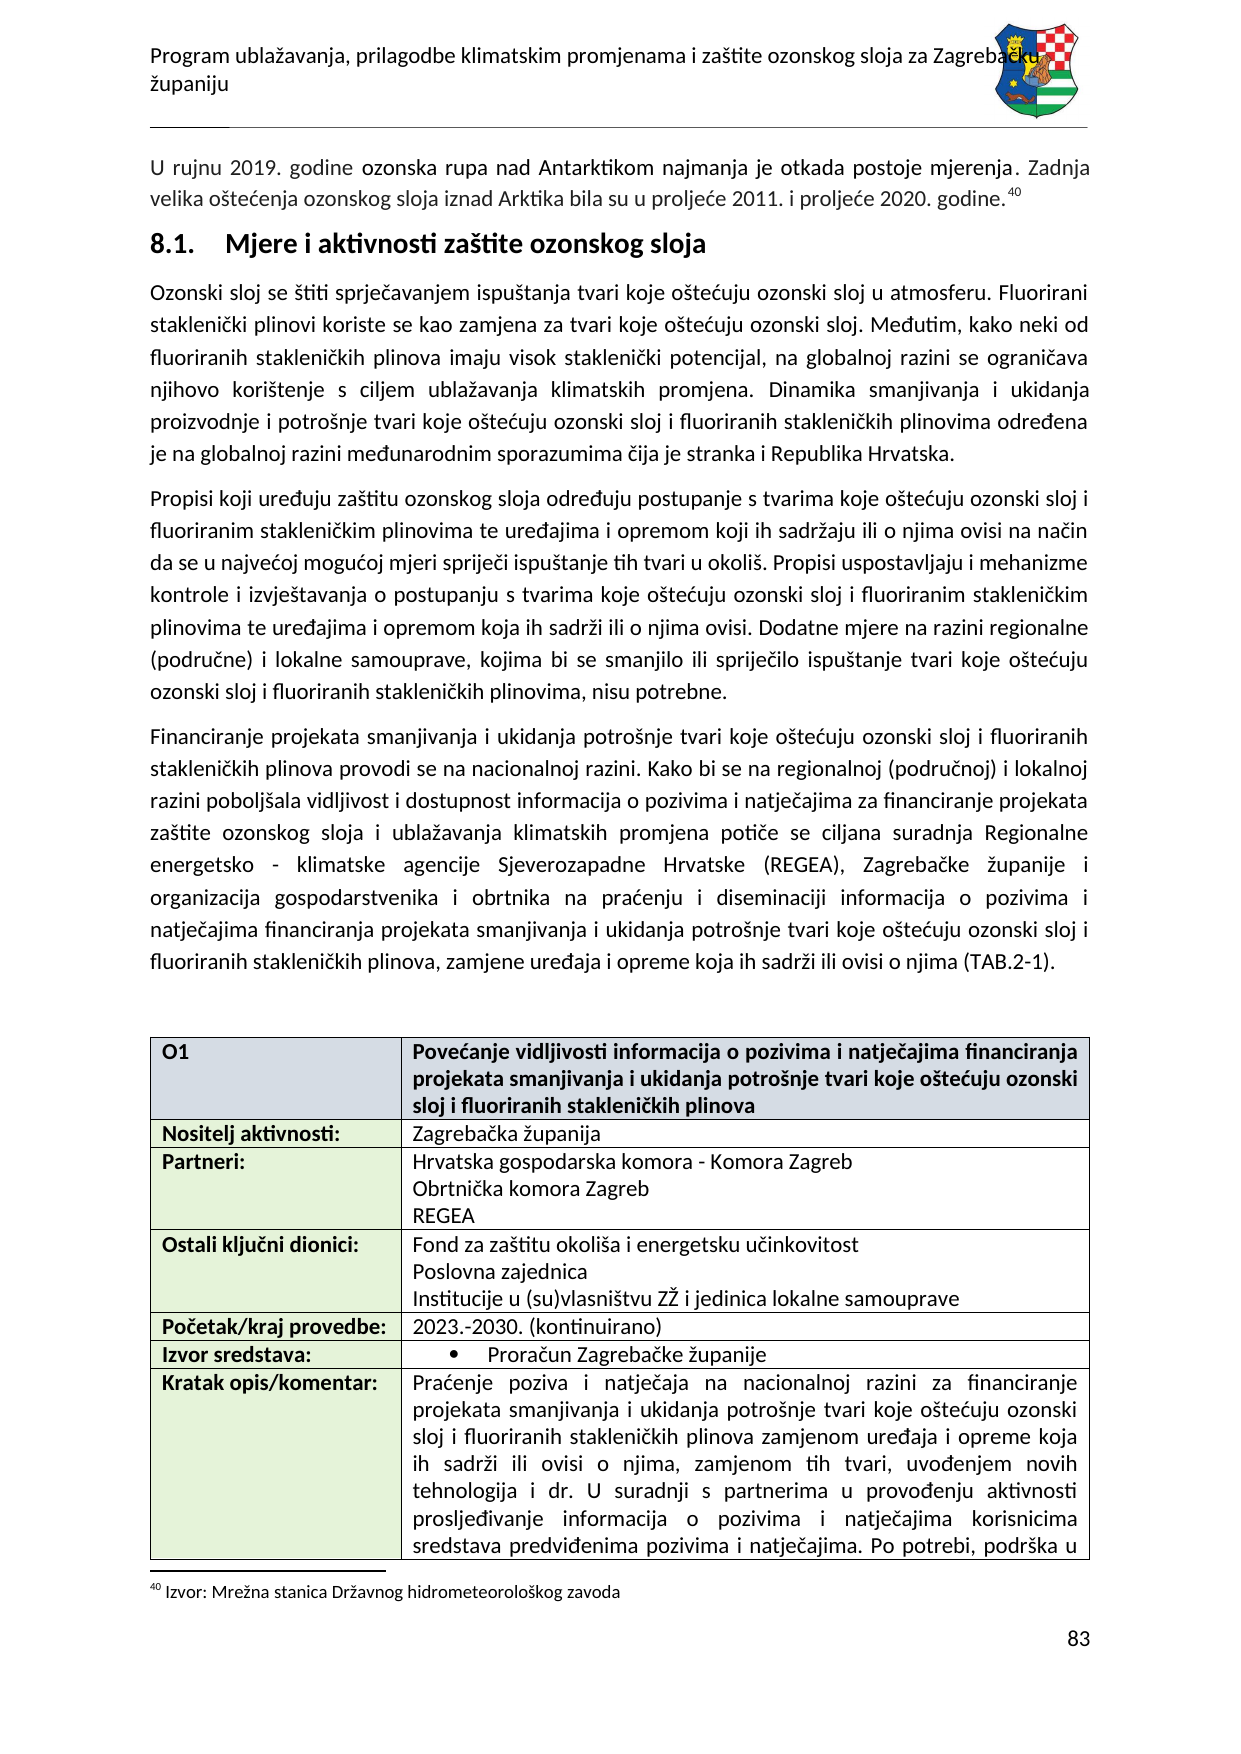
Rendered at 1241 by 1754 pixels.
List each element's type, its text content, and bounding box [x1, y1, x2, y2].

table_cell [402, 1369, 1089, 1558]
table_cell Nositelj aktivnosti: [151, 1120, 401, 1147]
subtitle Mjere i aktivnosti zaštite ozonskog sloja [150, 225, 1090, 261]
text Ozonski sloj se štiti sprječavanjem ispuštanja tvari koje oštećuju ozonski sloj u atmosferu. Fluorirani staklenički plinovi koriste se kao zamjena za tvari koje oštećuju ozonski sloj. Međutim, kako neki od fluoriranih stakleničkih plinova imaju visok staklenički potencijal, na globalnoj razini se ograničava njihovo korištenje s ciljem ublažavanja klimatskih promjena. Dinamika smanjivanja i ukidanja proizvodnje i potrošnje tvari koje oštećuju ozonski sloj i fluoriranih stakleničkih plinovima određena je na globalnoj razini međunarodnim sporazumima čija je stranka i Republika Hrvatska. [150, 278, 1090, 467]
table_cell Hrvatska gospodarska komora - Komora Zagreb Obrtnička komora Zagreb REGEA [402, 1148, 1089, 1229]
text Financiranje projekata smanjivanja i ukidanja potrošnje tvari koje oštećuju ozonski sloj i fluoriranih stakleničkih plinova provodi se na nacionalnoj razini. Kako bi se na regionalnoj (područnoj) i lokalnoj razini poboljšala vidljivost i dostupnost informacija o pozivima i natječajima za financiranje projekata zaštite ozonskog sloja i ublažavanja klimatskih promjena potiče se ciljana suradnja Regionalne energetsko - klimatske agencije Sjeverozapadne Hrvatske (REGEA), Zagrebačke županije i organizacija gospodarstvenika i obrtnika na praćenju i diseminaciji informacija o pozivima i natječajima financiranja projekata smanjivanja i ukidanja potrošnje tvari koje oštećuju ozonski sloj i fluoriranih stakleničkih plinova, zamjene uređaja i opreme koja ih sadrži ili ovisi o njima (TAB.2-1). [150, 722, 1090, 975]
table_cell Zagrebačka županija [402, 1120, 1089, 1147]
picture [983, 17, 1091, 124]
table_header Povećanje vidljivosti informacija o pozivima i natječajima financiranja projekata smanjivanja i ukidanja potrošnje tvari koje oštećuju ozonski sloj i fluoriranih stakleničkih plinova [402, 1038, 1089, 1119]
table_header O1 [151, 1038, 401, 1119]
table_cell 2023.-2030. (kontinuirano) [402, 1313, 1089, 1340]
table_cell Proračun Zagrebačke županije [402, 1341, 1089, 1368]
table_cell Izvor sredstava: [151, 1341, 401, 1368]
table_cell Početak/kraj provedbe: [151, 1313, 401, 1340]
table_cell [151, 1369, 401, 1558]
text Propisi koji uređuju zaštitu ozonskog sloja određuju postupanje s tvarima koje oštećuju ozonski sloj i fluoriranim stakleničkim plinovima te uređajima i opremom koji ih sadržaju ili o njima ovisi na način da se u najvećoj mogućoj mjeri spriječi ispuštanje tih tvari u okoliš. Propisi uspostavljaju i mehanizme kontrole i izvještavanja o postupanju s tvarima koje oštećuju ozonski sloj i fluoriranim stakleničkim plinovima te uređajima i opremom koja ih sadrži ili o njima ovisi. Dodatne mjere na razini regionalne (područne) i lokalne samouprave, kojima bi se smanjilo ili spriječilo ispuštanje tvari koje oštećuju ozonski sloj i fluoriranih stakleničkih plinovima, nisu potrebne. [150, 484, 1090, 705]
text U rujnu 2019. godine ozonska rupa nad Antarktikom najmanja je otkada postoje mjerenja. Zadnja velika oštećenja ozonskog sloja iznad Arktika bila su u proljeće 2011. i proljeće 2020. godine. [150, 150, 1090, 212]
table_cell Partneri: [151, 1148, 401, 1229]
table_cell Fond za zaštitu okoliša i energetsku učinkovitost Poslovna zajednica Institucije u (su)vlasništvu ZŽ i jedinica lokalne samouprave [402, 1230, 1089, 1312]
table_cell Ostali ključni dionici: [151, 1230, 401, 1312]
